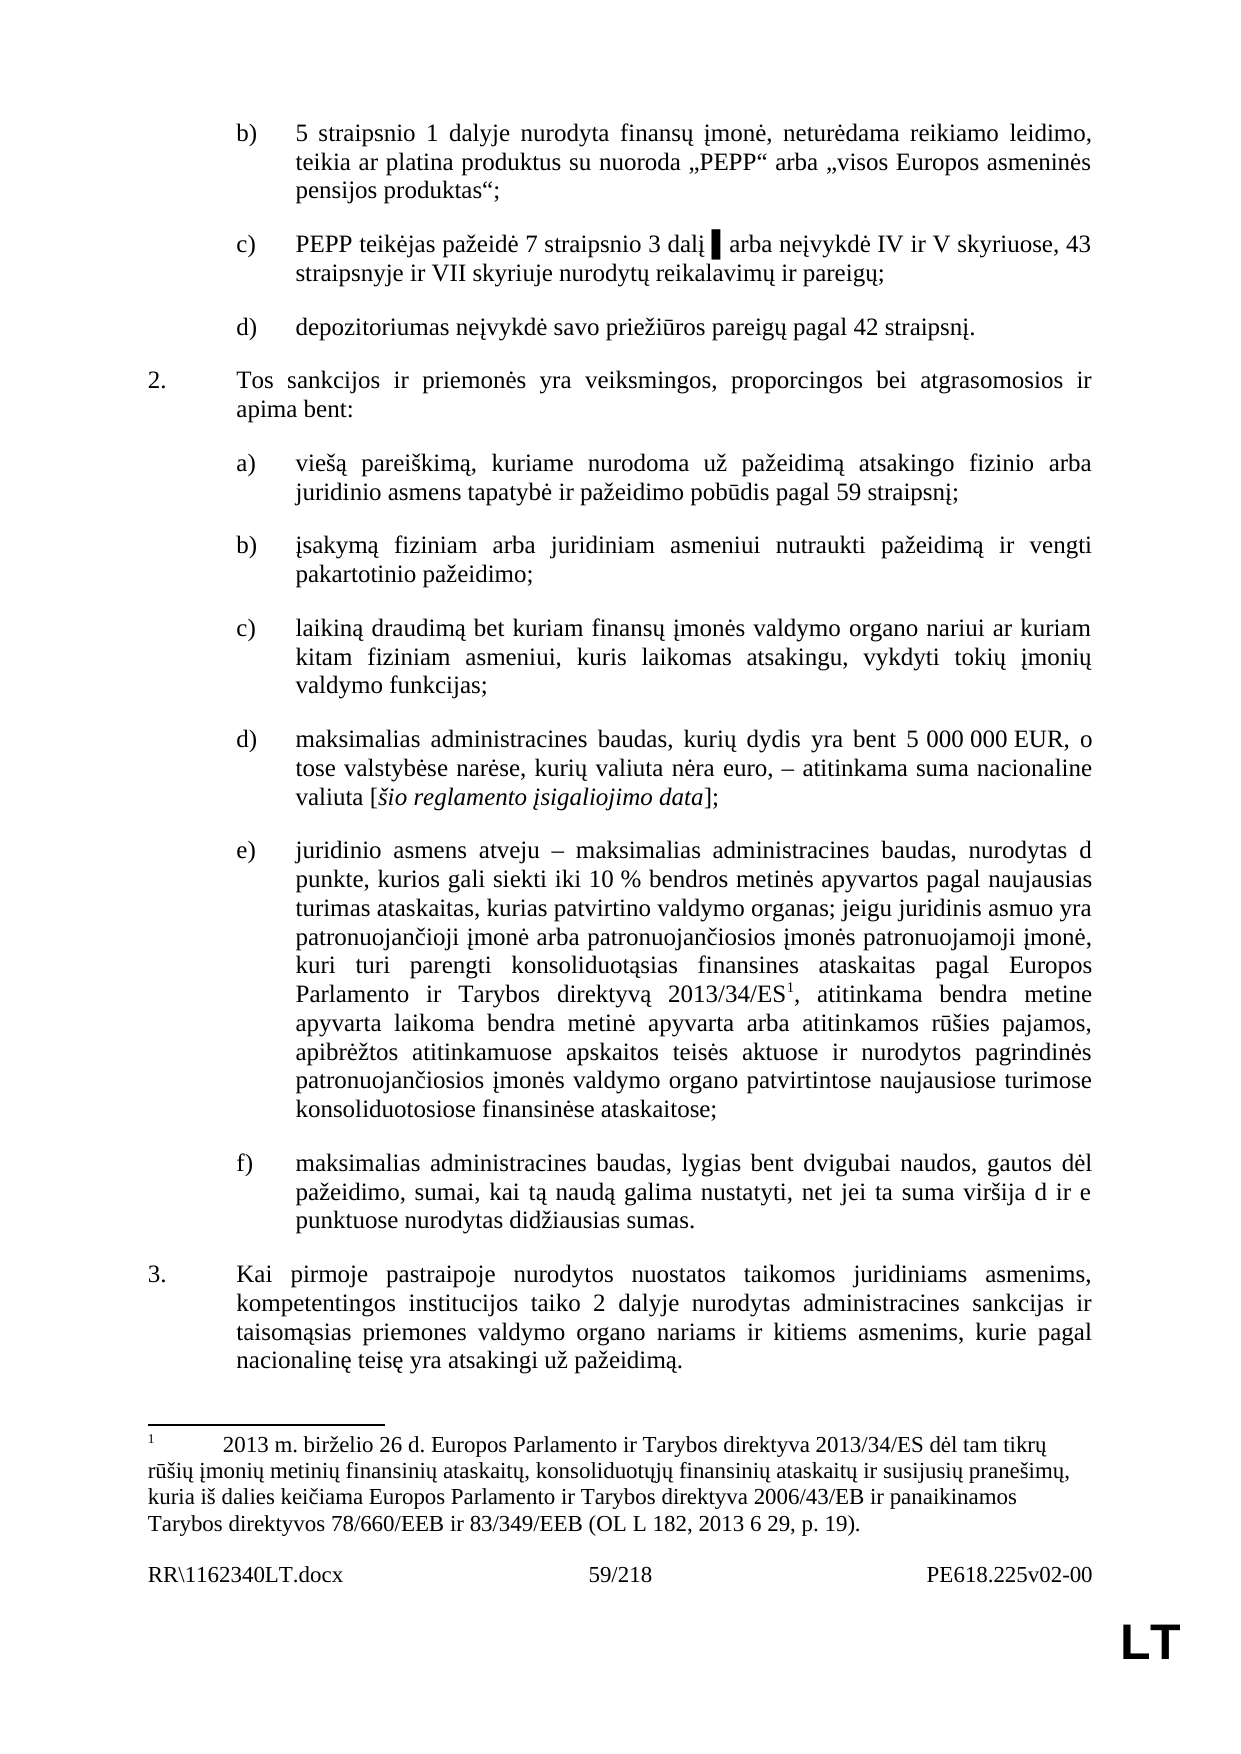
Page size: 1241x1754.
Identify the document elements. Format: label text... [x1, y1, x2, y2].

text 2. Tos sankcijos ir priemonės yra veiksmingos, proporcingos bei atgrasomosios ir apima bent: [148, 366, 1092, 423]
text c) laikiną draudimą bet kuriam finansų įmonės valdymo organo nariui ar kuriam kitam fiziniam asmeniui, kuris laikomas atsakingu, vykdyti tokių įmonių valdymo funkcijas; [236, 613, 1092, 699]
text d) depozitoriumas neįvykdė savo priežiūros pareigų pagal 42 straipsnį. [236, 312, 1092, 341]
text f) maksimalias administracines baudas, lygias bent dvigubai naudos, gautos dėl pažeidimo, sumai, kai tą naudą galima nustatyti, net jei ta suma viršija d ir e punktuose nurodytas didžiausias sumas. [236, 1148, 1092, 1234]
text 3. Kai pirmoje pastraipoje nurodytos nuostatos taikomos juridiniams asmenims, kompetentingos institucijos taiko 2 dalyje nurodytas administracines sankcijas ir taisomąsias priemones valdymo organo nariams ir kitiems asmenims, kurie pagal nacionalinę teisę yra atsakingi už pažeidimą. [148, 1259, 1092, 1374]
text b) 5 straipsnio 1 dalyje nurodyta finansų įmonė, neturėdama reikiamo leidimo, teikia ar platina produktus su nuoroda „PEPP“ arba „visos Europos asmeninės pensijos produktas“; [236, 118, 1092, 204]
text d) maksimalias administracines baudas, kurių dydis yra bent 5 000 000 EUR, o tose valstybėse narėse, kurių valiuta nėra euro, – atitinkama suma nacionaline valiuta [šio reglamento įsigaliojimo data]; [236, 724, 1092, 811]
text b) įsakymą fiziniam arba juridiniam asmeniui nutraukti pažeidimą ir vengti pakartotinio pažeidimo; [236, 531, 1092, 588]
text c) PEPP teikėjas pažeidė 7 straipsnio 3 dalį ▌arba neįvykdė IV ir V skyriuose, 43 straipsnyje ir VII skyriuje nurodytų reikalavimų ir pareigų; [236, 229, 1092, 287]
text e) juridinio asmens atveju – maksimalias administracines baudas, nurodytas d punkte, kurios gali siekti iki 10 % bendros metinės apyvartos pagal naujausias turimas ataskaitas, kurias patvirtino valdymo organas; jeigu juridinis asmuo yra patronuojančioji įmonė arba patronuojančiosios įmonės patronuojamoji įmonė, kuri turi parengti konsoliduotąsias finansines ataskaitas pagal Europos Parlamento ir Tarybos direktyvą 2013/34/ES, atitinkama bendra metine apyvarta laikoma bendra metinė apyvarta arba atitinkamos rūšies pajamos, apibrėžtos atitinkamuose apskaitos teisės aktuose ir nurodytos pagrindinės patronuojančiosios įmonės valdymo organo patvirtintose naujausiose turimose konsoliduotosiose finansinėse ataskaitose; [236, 836, 1092, 1123]
text a) viešą pareiškimą, kuriame nurodoma už pažeidimą atsakingo fizinio arba juridinio asmens tapatybė ir pažeidimo pobūdis pagal 59 straipsnį; [236, 448, 1092, 506]
